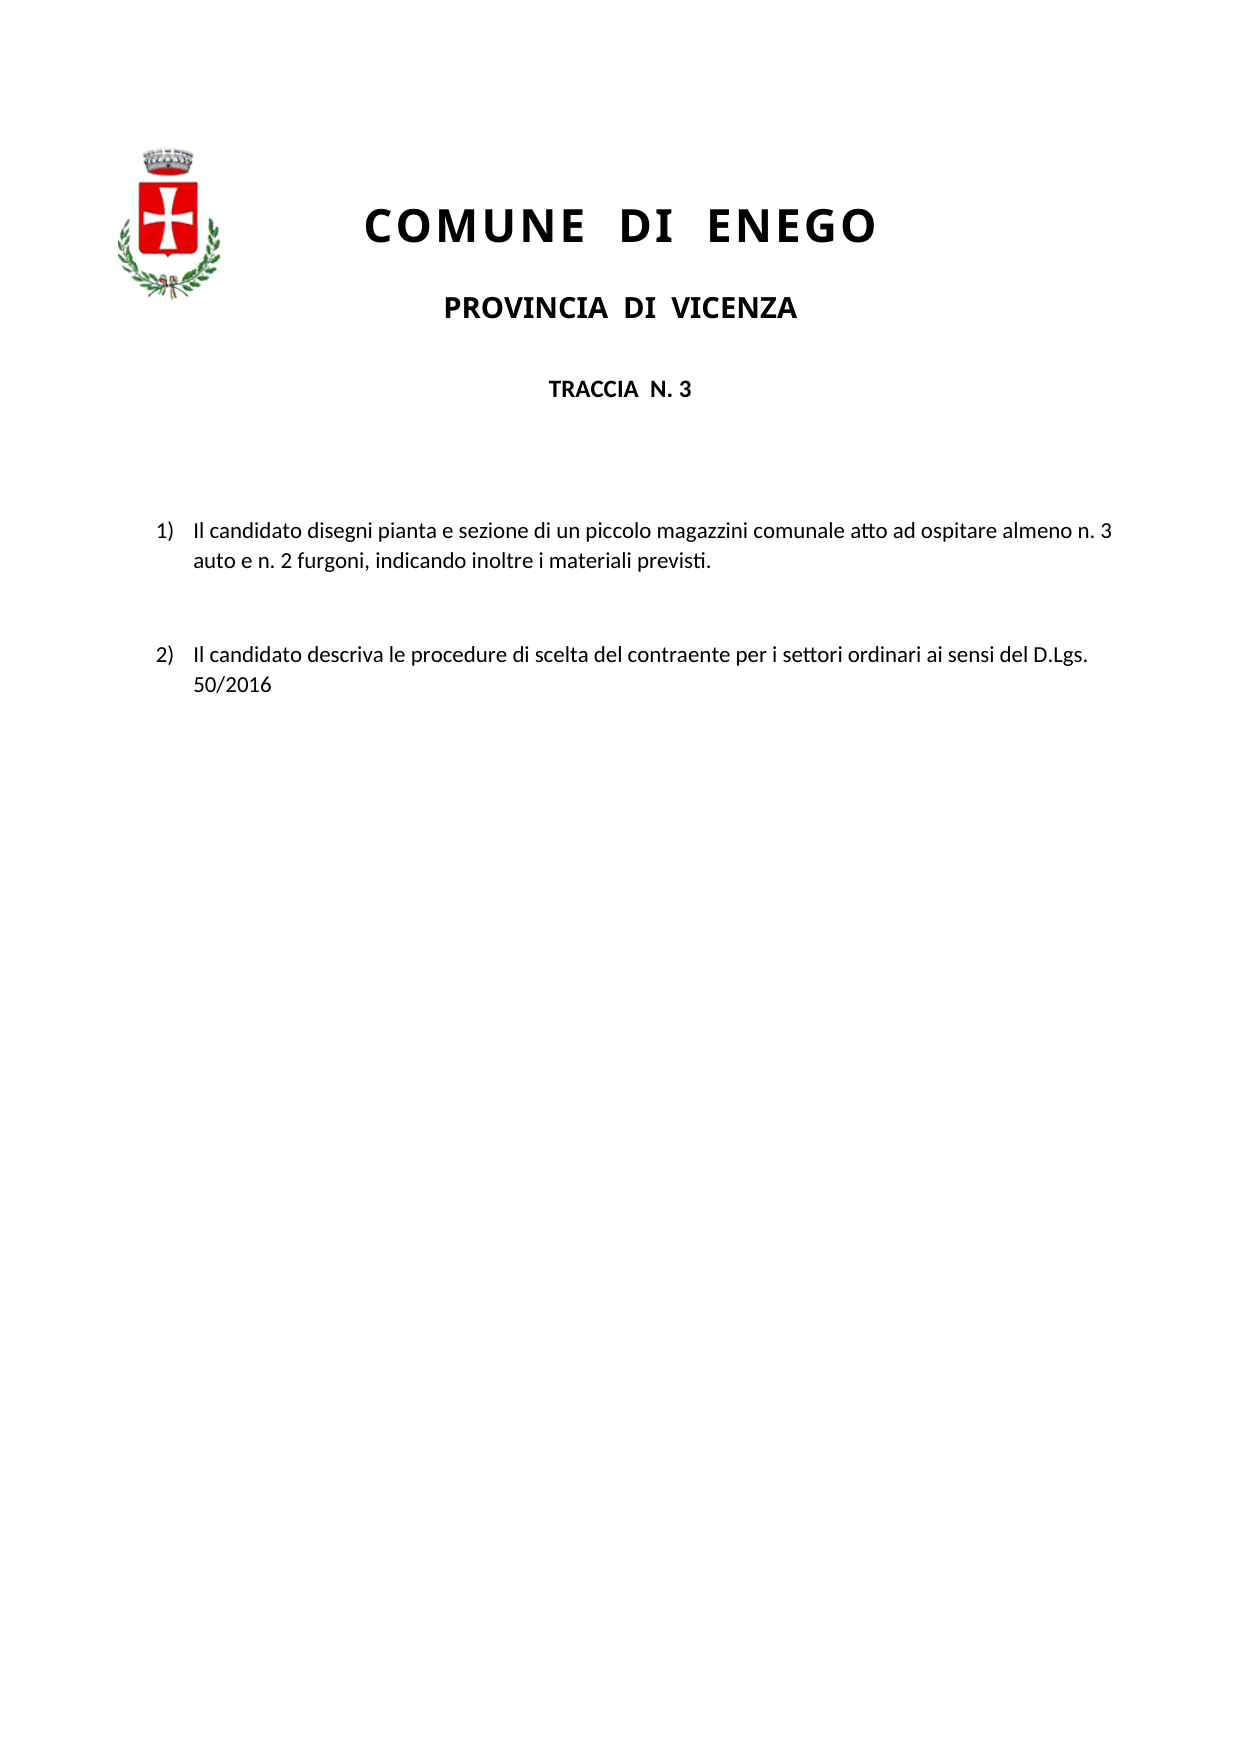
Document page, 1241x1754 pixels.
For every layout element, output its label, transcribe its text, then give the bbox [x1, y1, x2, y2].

text TRACCIA N. 3 [118, 373, 1122, 404]
picture [117, 147, 221, 301]
subtitle COMUNE DI ENEGO [221, 194, 1122, 256]
subtitle PROVINCIA DI VICENZA [118, 287, 1122, 327]
list Il candidato descriva le procedure di scelta del contraente per i settori ordinari ai sensi del D.Lgs. 50/2016 [156, 640, 1122, 698]
list Il candidato disegni pianta e sezione di un piccolo magazzini comunale atto ad ospitare almeno n. 3 auto e n. 2 furgoni, indicando inoltre i materiali previsti. [156, 516, 1122, 574]
